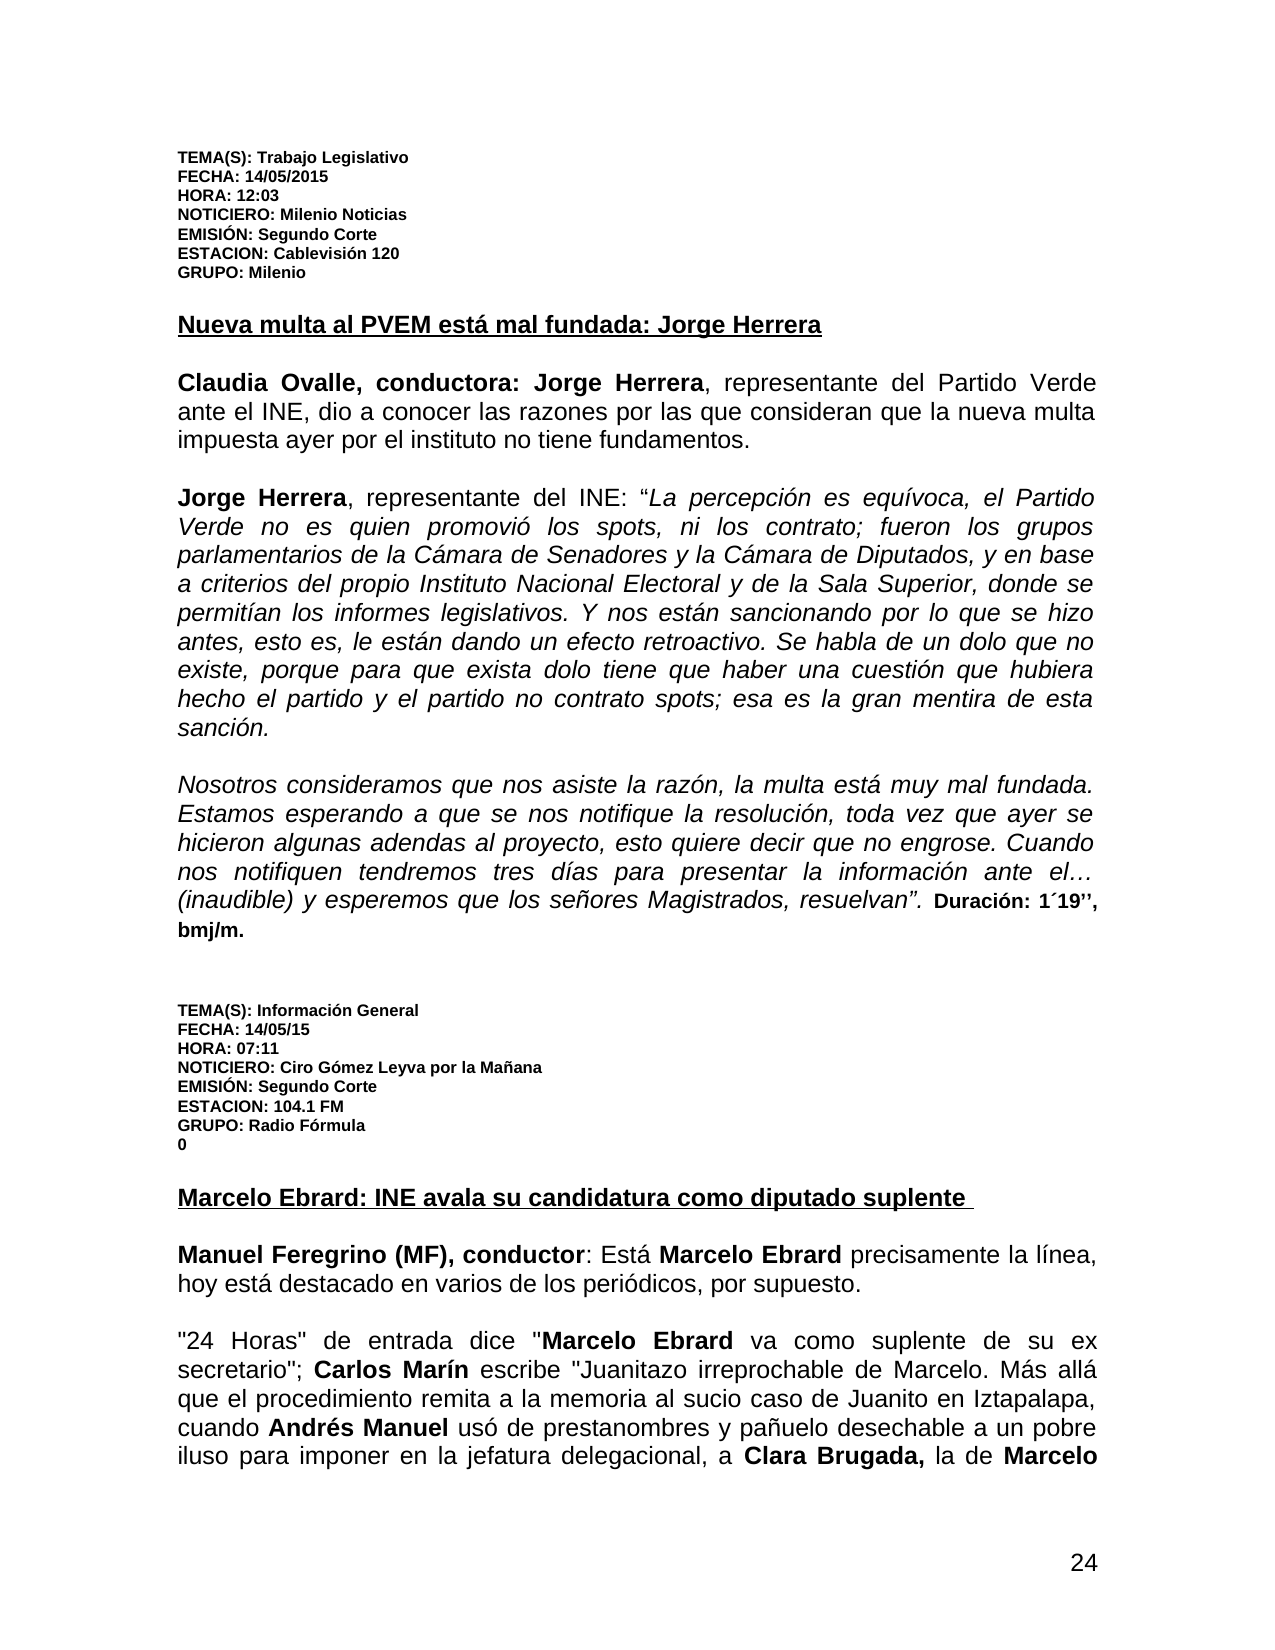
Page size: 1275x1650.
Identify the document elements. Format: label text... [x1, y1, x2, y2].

text FECHA: 14/05/15 [177, 1020, 1098, 1039]
text HORA: 07:11 [177, 1039, 1098, 1058]
text FECHA: 14/05/2015 [177, 167, 1098, 186]
text NOTICIERO: Milenio Noticias [177, 205, 1098, 224]
text HORA: 12:03 [177, 186, 1098, 205]
text ESTACION: Cablevisión 120 [177, 243, 1098, 263]
text TEMA(S): Información General [177, 1001, 1098, 1020]
text Nosotros consideramos que nos asiste la razón, la multa está muy mal fundada. Estamos esperando a que se nos notifique la resolución, toda vez que ayer se hicieron algunas adendas al proyecto, esto quiere decir que no engrose. Cuando nos notifiquen tendremos tres días para presentar la información ante el… (inaudible) y esperemos que los señores Magistrados, resuelvan”. Duración: 1´19’’, bmj/m. [177, 771, 1098, 943]
text EMISIÓN: Segundo Corte [177, 1077, 1098, 1096]
text ESTACION: 104.1 FM [177, 1096, 1098, 1116]
text Claudia Ovalle, conductora: Jorge Herrera, representante del Partido Verde ante el INE, dio a conocer las razones por las que consideran que la nueva multa impuesta ayer por el instituto no tiene fundamentos. [177, 368, 1098, 454]
text EMISIÓN: Segundo Corte [177, 224, 1098, 243]
text GRUPO: Radio Fórmula [177, 1116, 1098, 1135]
text Jorge Herrera, representante del INE: “La percepción es equívoca, el Partido Verde no es quien promovió los spots, ni los contrato; fueron los grupos parlamentarios de la Cámara de Senadores y la Cámara de Diputados, y en base a criterios del propio Instituto Nacional Electoral y de la Sala Superior, donde se permitían los informes legislativos. Y nos están sancionando por lo que se hizo antes, esto es, le están dando un efecto retroactivo. Se habla de un dolo que no existe, porque para que exista dolo tiene que haber una cuestión que hubiera hecho el partido y el partido no contrato spots; esa es la gran mentira de esta sanción. [177, 483, 1098, 742]
text NOTICIERO: Ciro Gómez Leyva por la Mañana [177, 1058, 1098, 1077]
text Marcelo Ebrard: INE avala su candidatura como diputado suplente [177, 1183, 1098, 1211]
text TEMA(S): Trabajo Legislativo [177, 148, 1098, 167]
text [177, 1326, 1098, 1470]
text GRUPO: Milenio [177, 263, 1098, 282]
text 0 [177, 1135, 1098, 1154]
text Manuel Feregrino (MF), conductor: Está Marcelo Ebrard precisamente la línea, hoy está destacado en varios de los periódicos, por supuesto. [177, 1240, 1098, 1298]
text Nueva multa al PVEM está mal fundada: Jorge Herrera [177, 311, 1098, 339]
